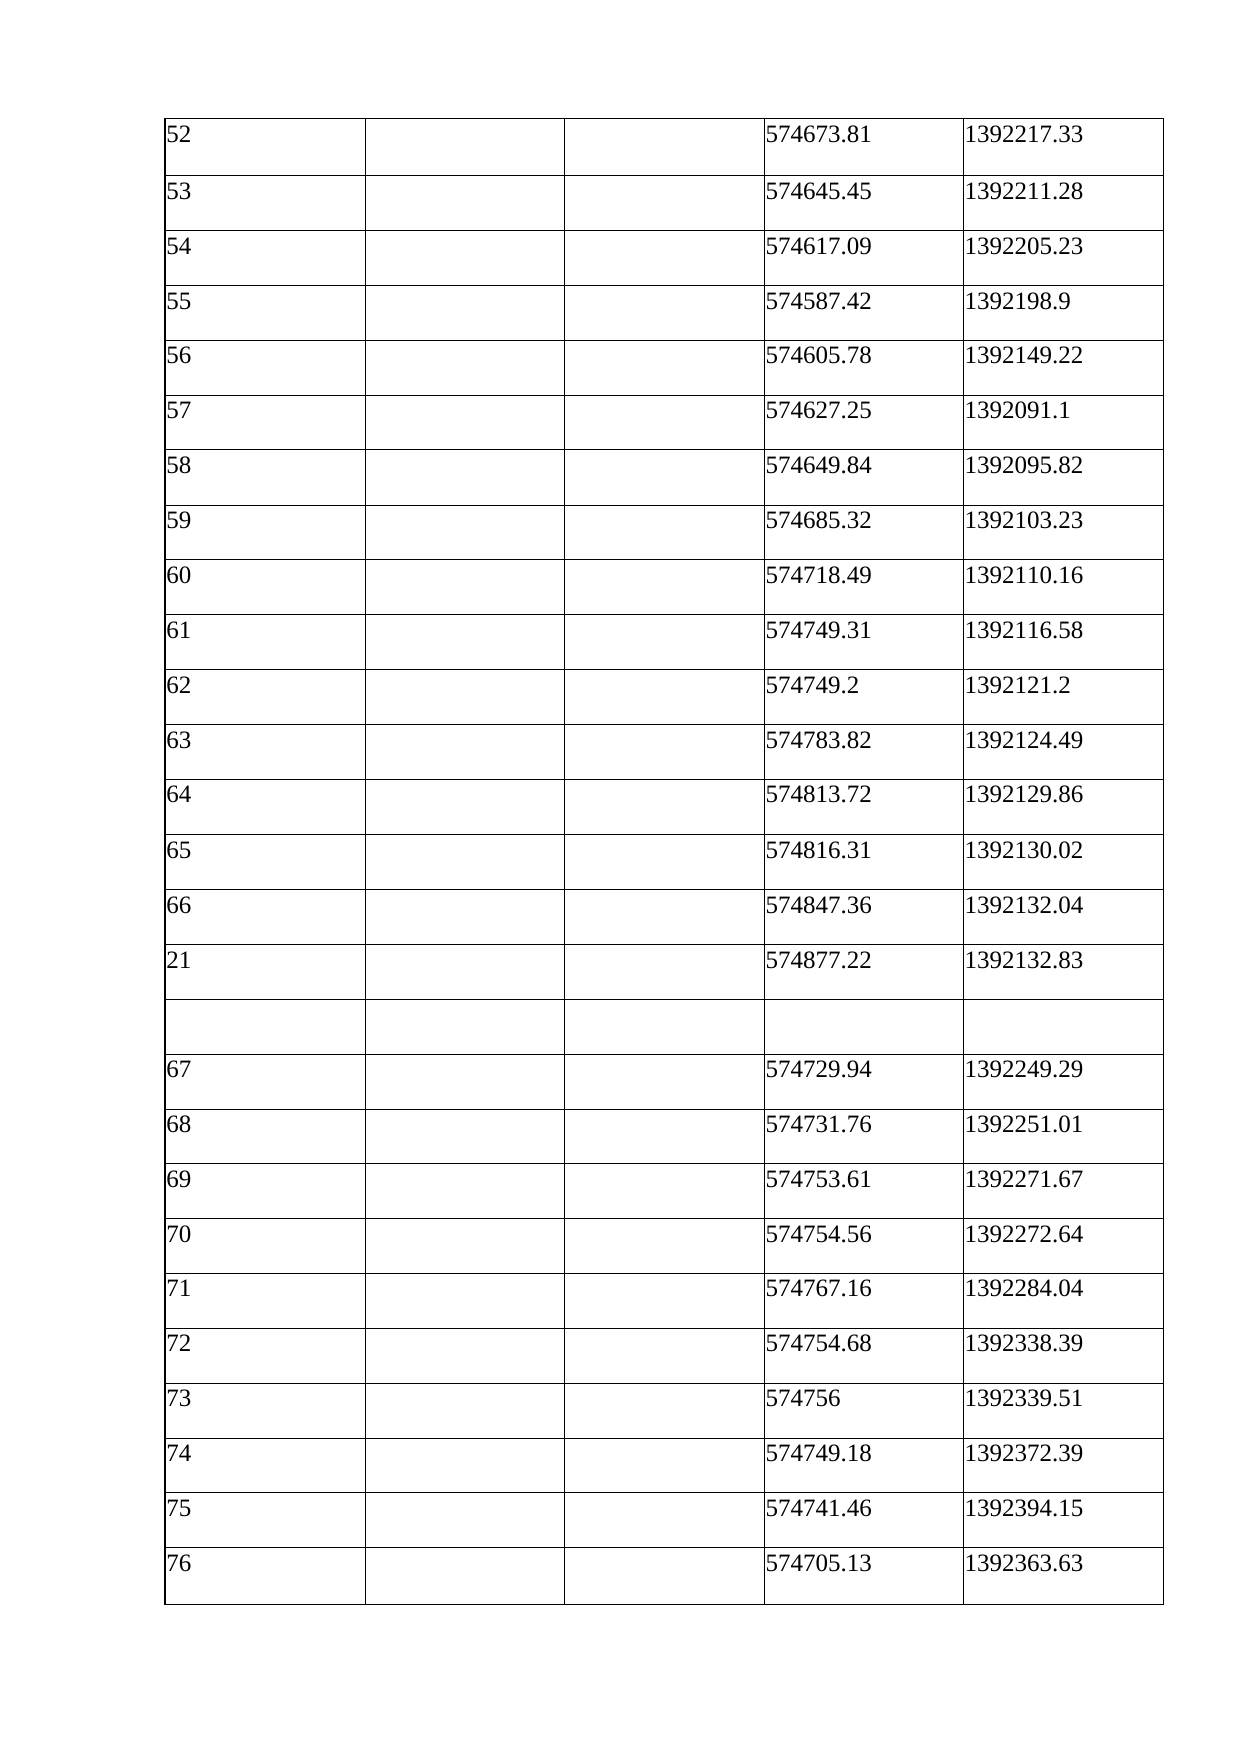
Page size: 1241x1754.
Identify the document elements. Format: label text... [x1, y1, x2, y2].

table_cell 1392132.83 [964, 945, 1163, 998]
table_cell [366, 780, 564, 834]
table_cell 1392121.2 [964, 670, 1163, 724]
table_cell [366, 1384, 564, 1437]
table_header [366, 119, 564, 175]
table_cell [366, 670, 564, 724]
table_cell 58 [166, 450, 365, 504]
table_cell [565, 615, 764, 669]
table_cell [366, 1493, 564, 1547]
table_cell [565, 1384, 764, 1437]
table_cell 69 [166, 1164, 365, 1218]
table_cell [366, 176, 564, 230]
table_cell 1392284.04 [964, 1274, 1163, 1327]
table_cell 63 [166, 725, 365, 778]
table_cell 574756 [765, 1384, 963, 1437]
table_cell [166, 1000, 365, 1053]
table_header 1392217.33 [964, 119, 1163, 175]
table_header 574673.81 [765, 119, 963, 175]
table_cell [366, 1329, 564, 1382]
table_cell 574749.18 [765, 1439, 963, 1492]
table_cell [366, 231, 564, 285]
table_cell [565, 506, 764, 559]
table_cell [765, 1000, 963, 1053]
table_cell 1392116.58 [964, 615, 1163, 669]
table_cell [366, 450, 564, 504]
table_cell [366, 1548, 564, 1603]
table_cell 21 [166, 945, 365, 998]
table_cell [366, 1439, 564, 1492]
table_cell [565, 1329, 764, 1382]
table_cell 1392211.28 [964, 176, 1163, 230]
table_cell [565, 176, 764, 230]
table_cell 574847.36 [765, 890, 963, 944]
table_cell 574705.13 [765, 1548, 963, 1603]
table_cell [964, 1000, 1163, 1053]
table_cell [565, 1055, 764, 1108]
table_cell 59 [166, 506, 365, 559]
table_cell [366, 1110, 564, 1163]
table_cell [366, 1055, 564, 1108]
table_cell [565, 1493, 764, 1547]
table_cell 574627.25 [765, 396, 963, 449]
table_cell 574617.09 [765, 231, 963, 285]
table_cell 53 [166, 176, 365, 230]
table_cell 574753.61 [765, 1164, 963, 1218]
table_cell [565, 341, 764, 394]
table_cell 1392363.63 [964, 1548, 1163, 1603]
table_cell 75 [166, 1493, 365, 1547]
table_cell 574877.22 [765, 945, 963, 998]
table_cell 574767.16 [765, 1274, 963, 1327]
table_header [565, 119, 764, 175]
table_cell 65 [166, 835, 365, 889]
table_cell [565, 890, 764, 944]
table_cell [366, 1164, 564, 1218]
table_cell [366, 835, 564, 889]
table_cell 574749.31 [765, 615, 963, 669]
table_cell 574685.32 [765, 506, 963, 559]
table_cell 1392339.51 [964, 1384, 1163, 1437]
table_cell 574645.45 [765, 176, 963, 230]
table_cell [565, 780, 764, 834]
table_cell [565, 1219, 764, 1272]
table_cell [366, 341, 564, 394]
table_cell [366, 396, 564, 449]
table_cell 1392198.9 [964, 286, 1163, 339]
table_cell [565, 835, 764, 889]
table_cell [366, 506, 564, 559]
table_cell [366, 890, 564, 944]
table_cell [565, 1439, 764, 1492]
table_cell 1392272.64 [964, 1219, 1163, 1272]
table_cell 1392251.01 [964, 1110, 1163, 1163]
table_cell 54 [166, 231, 365, 285]
table_cell 70 [166, 1219, 365, 1272]
table_cell 76 [166, 1548, 365, 1603]
table_cell [565, 1000, 764, 1053]
table_cell 64 [166, 780, 365, 834]
table_cell [565, 1110, 764, 1163]
table_cell [565, 450, 764, 504]
table_cell 67 [166, 1055, 365, 1108]
table_cell 1392205.23 [964, 231, 1163, 285]
table_cell [366, 725, 564, 778]
table_cell 57 [166, 396, 365, 449]
table_cell 574731.76 [765, 1110, 963, 1163]
table_cell [565, 945, 764, 998]
table_cell 71 [166, 1274, 365, 1327]
table_cell 1392130.02 [964, 835, 1163, 889]
table_cell [565, 286, 764, 339]
table_cell 574816.31 [765, 835, 963, 889]
table_cell 72 [166, 1329, 365, 1382]
table_cell 60 [166, 560, 365, 614]
table_cell 574754.68 [765, 1329, 963, 1382]
table_cell 574741.46 [765, 1493, 963, 1547]
table_cell [366, 1219, 564, 1272]
table_cell [366, 615, 564, 669]
table_cell 574783.82 [765, 725, 963, 778]
table_cell 1392271.67 [964, 1164, 1163, 1218]
table_cell 74 [166, 1439, 365, 1492]
table_cell [565, 396, 764, 449]
table_cell 1392095.82 [964, 450, 1163, 504]
table_cell 62 [166, 670, 365, 724]
table_cell 1392249.29 [964, 1055, 1163, 1108]
table_cell 574605.78 [765, 341, 963, 394]
table_cell 574813.72 [765, 780, 963, 834]
table_cell 61 [166, 615, 365, 669]
table_cell [565, 1274, 764, 1327]
table_cell 574754.56 [765, 1219, 963, 1272]
table_cell 68 [166, 1110, 365, 1163]
table_cell 574587.42 [765, 286, 963, 339]
table_cell [565, 1164, 764, 1218]
table_cell [565, 725, 764, 778]
table_cell 1392124.49 [964, 725, 1163, 778]
table_cell [366, 286, 564, 339]
table_cell 574718.49 [765, 560, 963, 614]
table_cell 1392129.86 [964, 780, 1163, 834]
table_cell [565, 560, 764, 614]
table_cell 1392338.39 [964, 1329, 1163, 1382]
table_cell 574649.84 [765, 450, 963, 504]
table_cell 1392091.1 [964, 396, 1163, 449]
table_cell 1392132.04 [964, 890, 1163, 944]
table_cell 1392372.39 [964, 1439, 1163, 1492]
table_cell 66 [166, 890, 365, 944]
table_cell [565, 231, 764, 285]
table_cell 55 [166, 286, 365, 339]
table_cell [366, 1274, 564, 1327]
table_cell 1392103.23 [964, 506, 1163, 559]
table_cell 574729.94 [765, 1055, 963, 1108]
table_cell 1392149.22 [964, 341, 1163, 394]
table_cell [366, 945, 564, 998]
table_cell 73 [166, 1384, 365, 1437]
table_cell 574749.2 [765, 670, 963, 724]
table_cell [565, 670, 764, 724]
table_header 52 [166, 119, 365, 175]
table_cell [366, 560, 564, 614]
table_cell 1392110.16 [964, 560, 1163, 614]
table_cell 56 [166, 341, 365, 394]
table_cell [366, 1000, 564, 1053]
table_cell 1392394.15 [964, 1493, 1163, 1547]
table_cell [565, 1548, 764, 1603]
